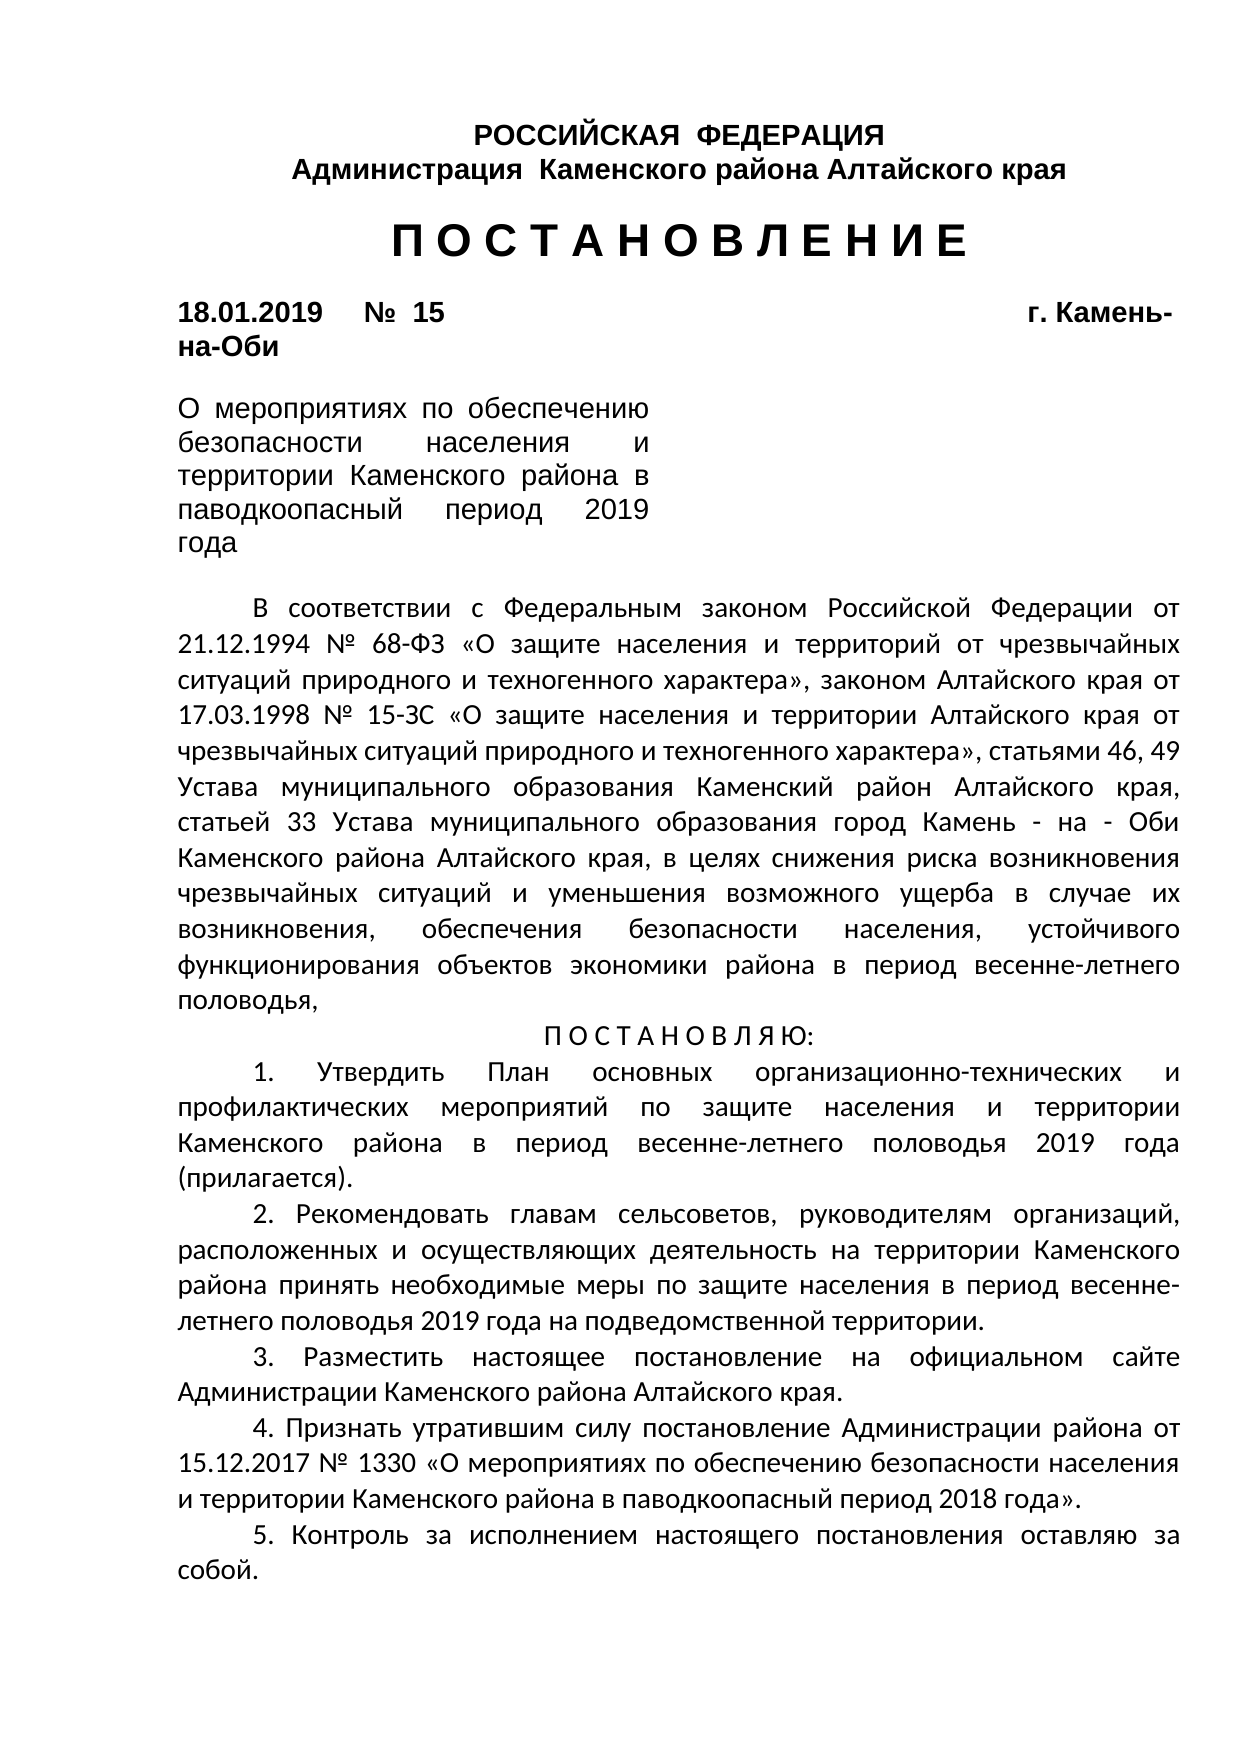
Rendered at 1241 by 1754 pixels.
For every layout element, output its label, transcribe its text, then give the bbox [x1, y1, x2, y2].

text П О С Т А Н О В Л Я Ю: [177, 1017, 1181, 1053]
text О мероприятиях по обеспечению безопасности населения и территории Каменского района в паводкоопасный период 2019 года [177, 391, 649, 559]
text 3. Разместить настоящее постановление на официальном сайте Администрации Каменского района Алтайского края. [177, 1338, 1181, 1409]
text В соответствии с Федеральным законом Российской Федерации от 21.12.1994 № 68-ФЗ «О защите населения и территорий от чрезвычайных ситуаций природного и техногенного характера», законом Алтайского края от 17.03.1998 № 15-ЗС «О защите населения и территории Алтайского края от чрезвычайных ситуаций природного и техногенного характера», статьями 46, 49 Устава муниципального образования Каменский район Алтайского края, статьей 33 Устава муниципального образования город Камень - на - Оби Каменского района Алтайского края, в целях снижения риска возникновения чрезвычайных ситуаций и уменьшения возможного ущерба в случае их возникновения, обеспечения безопасности населения, устойчивого функционирования объектов экономики района в период весенне-летнего половодья, [177, 589, 1181, 1017]
text 2. Рекомендовать главам сельсоветов, руководителям организаций, расположенных и осуществляющих деятельность на территории Каменского района принять необходимые меры по защите населения в период весенне-летнего половодья 2019 года на подведомственной территории. [177, 1195, 1181, 1338]
subtitle П О С Т А Н О В Л Е Н И Е [177, 214, 1181, 267]
text 4. Признать утратившим силу постановление Администрации района от 15.12.2017 № 1330 «О мероприятиях по обеспечению безопасности населения и территории Каменского района в паводкоопасный период 2018 года». [177, 1409, 1181, 1516]
text 18.01.2019 № 15 г. Камень-на-Оби [177, 295, 1181, 362]
subtitle Администрация Каменского района Алтайского края [177, 152, 1181, 185]
text 1. Утвердить План основных организационно-технических и профилактических мероприятий по защите населения и территории Каменского района в период весенне-летнего половодья 2019 года (прилагается). [177, 1053, 1181, 1195]
text 5. Контроль за исполнением настоящего постановления оставляю за собой. [177, 1516, 1181, 1587]
title РОССИЙСКАЯ ФЕДЕРАЦИЯ [177, 118, 1181, 152]
